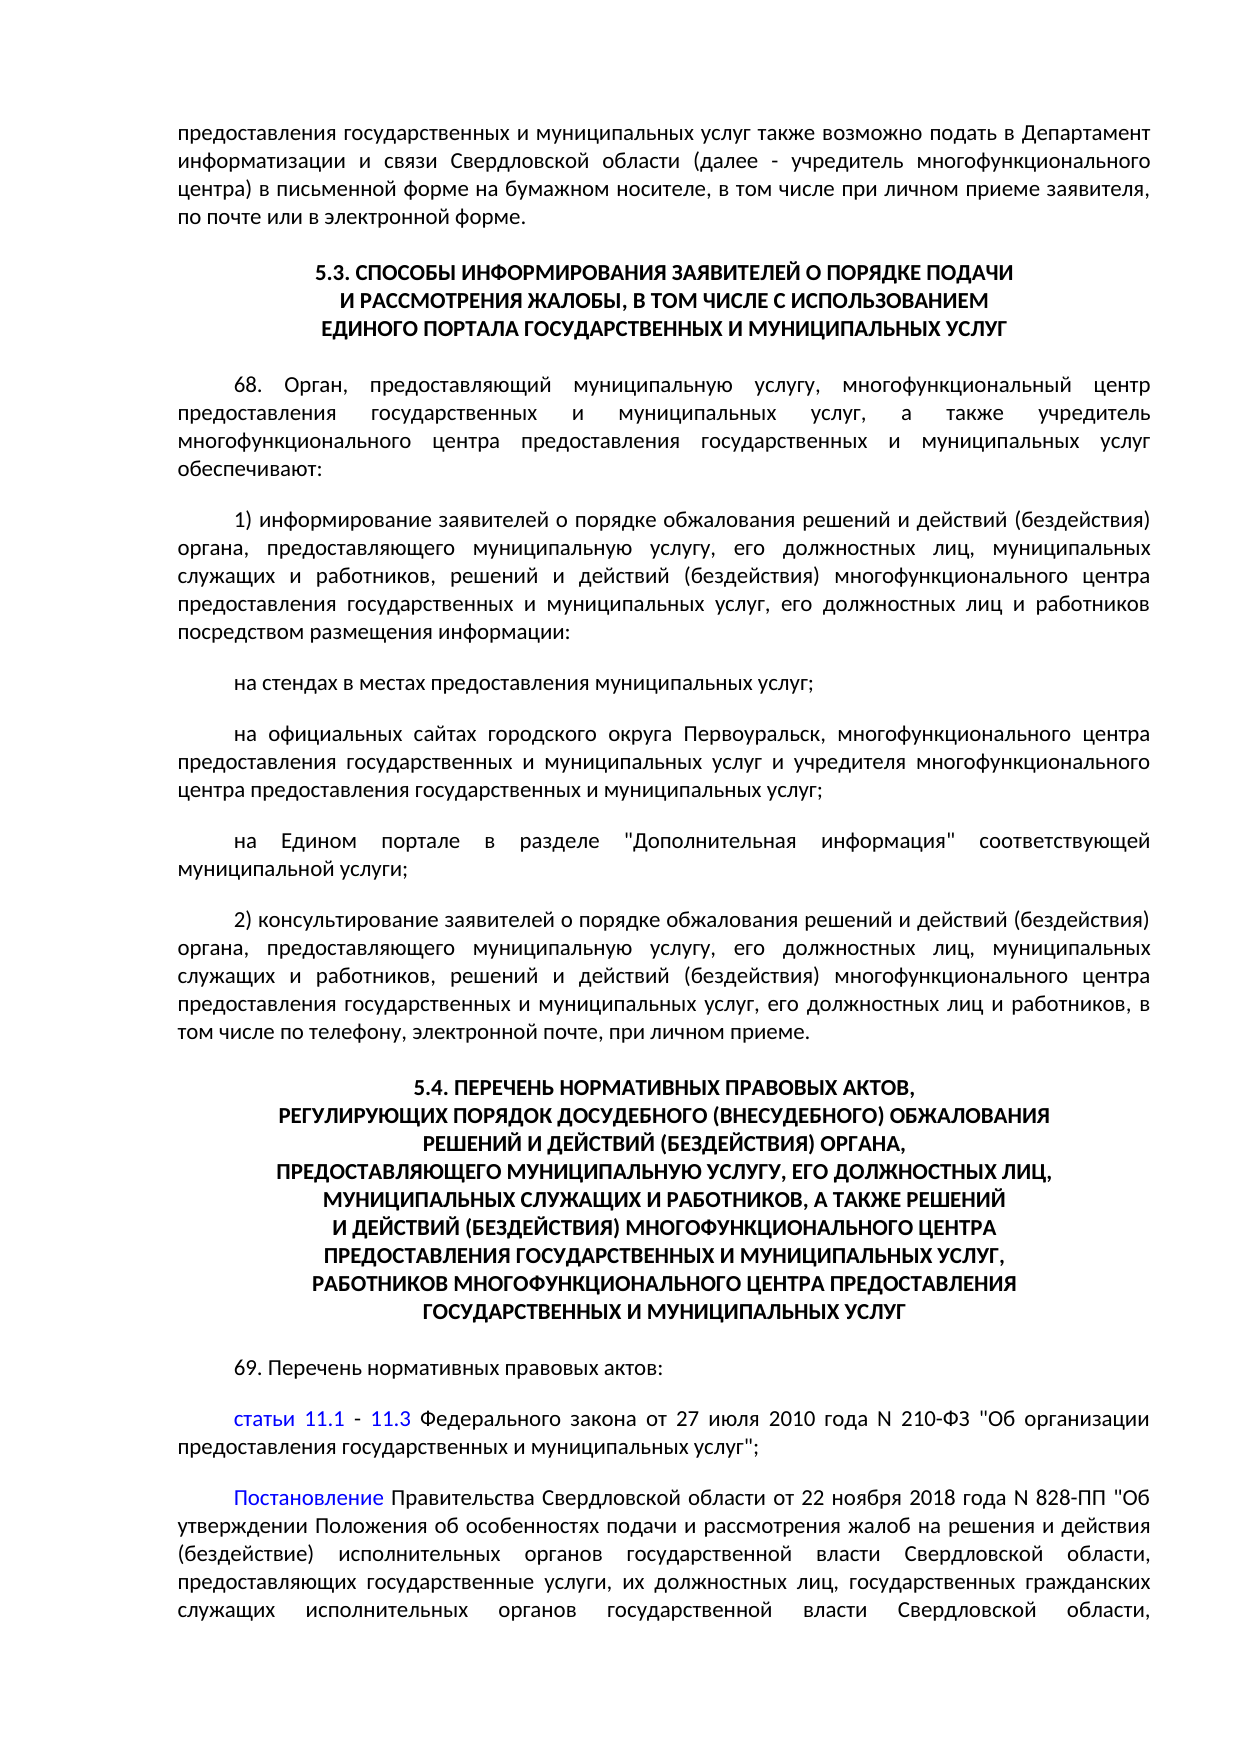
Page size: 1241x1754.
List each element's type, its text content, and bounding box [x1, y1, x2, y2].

text 1) информирование заявителей о порядке обжалования решений и действий (бездействия) органа, предоставляющего муниципальную услугу, его должностных лиц, муниципальных служащих и работников, решений и действий (бездействия) многофункционального центра предоставления государственных и муниципальных услуг, его должностных лиц и работников посредством размещения информации: [177, 505, 1152, 645]
title МУНИЦИПАЛЬНЫХ СЛУЖАЩИХ И РАБОТНИКОВ, А ТАКЖЕ РЕШЕНИЙ [177, 1185, 1152, 1213]
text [177, 1483, 1152, 1623]
title РАБОТНИКОВ МНОГОФУНКЦИОНАЛЬНОГО ЦЕНТРА ПРЕДОСТАВЛЕНИЯ [177, 1269, 1152, 1297]
text 2) консультирование заявителей о порядке обжалования решений и действий (бездействия) органа, предоставляющего муниципальную услугу, его должностных лиц, муниципальных служащих и работников, решений и действий (бездействия) многофункционального центра предоставления государственных и муниципальных услуг, его должностных лиц и работников, в том числе по телефону, электронной почте, при личном приеме. [177, 905, 1152, 1045]
title И ДЕЙСТВИЙ (БЕЗДЕЙСТВИЯ) МНОГОФУНКЦИОНАЛЬНОГО ЦЕНТРА [177, 1213, 1152, 1241]
text на Едином портале в разделе "Дополнительная информация" соответствующей муниципальной услуги; [177, 826, 1152, 882]
title РЕГУЛИРУЮЩИХ ПОРЯДОК ДОСУДЕБНОГО (ВНЕСУДЕБНОГО) ОБЖАЛОВАНИЯ [177, 1101, 1152, 1129]
title ПРЕДОСТАВЛЯЮЩЕГО МУНИЦИПАЛЬНУЮ УСЛУГУ, ЕГО ДОЛЖНОСТНЫХ ЛИЦ, [177, 1157, 1152, 1185]
text 68. Орган, предоставляющий муниципальную услугу, многофункциональный центр предоставления государственных и муниципальных услуг, а также учредитель многофункционального центра предоставления государственных и муниципальных услуг обеспечивают: [177, 370, 1152, 482]
text 69. Перечень нормативных правовых актов: [177, 1353, 1152, 1382]
title РЕШЕНИЙ И ДЕЙСТВИЙ (БЕЗДЕЙСТВИЯ) ОРГАНА, [177, 1129, 1152, 1157]
title ПРЕДОСТАВЛЕНИЯ ГОСУДАРСТВЕННЫХ И МУНИЦИПАЛЬНЫХ УСЛУГ, [177, 1241, 1152, 1269]
title 5.4. ПЕРЕЧЕНЬ НОРМАТИВНЫХ ПРАВОВЫХ АКТОВ, [177, 1073, 1152, 1101]
title ГОСУДАРСТВЕННЫХ И МУНИЦИПАЛЬНЫХ УСЛУГ [177, 1297, 1152, 1326]
title 5.3. СПОСОБЫ ИНФОРМИРОВАНИЯ ЗАЯВИТЕЛЕЙ О ПОРЯДКЕ ПОДАЧИ [177, 258, 1152, 286]
text на стендах в местах предоставления муниципальных услуг; [177, 668, 1152, 696]
title ЕДИНОГО ПОРТАЛА ГОСУДАРСТВЕННЫХ И МУНИЦИПАЛЬНЫХ УСЛУГ [177, 314, 1152, 342]
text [177, 118, 1152, 230]
text статьи 11.1 - 11.3 Федерального закона от 27 июля 2010 года N 210-ФЗ "Об организации предоставления государственных и муниципальных услуг"; [177, 1404, 1152, 1461]
title И РАССМОТРЕНИЯ ЖАЛОБЫ, В ТОМ ЧИСЛЕ С ИСПОЛЬЗОВАНИЕМ [177, 286, 1152, 314]
text на официальных сайтах городского округа Первоуральск, многофункционального центра предоставления государственных и муниципальных услуг и учредителя многофункционального центра предоставления государственных и муниципальных услуг; [177, 719, 1152, 803]
